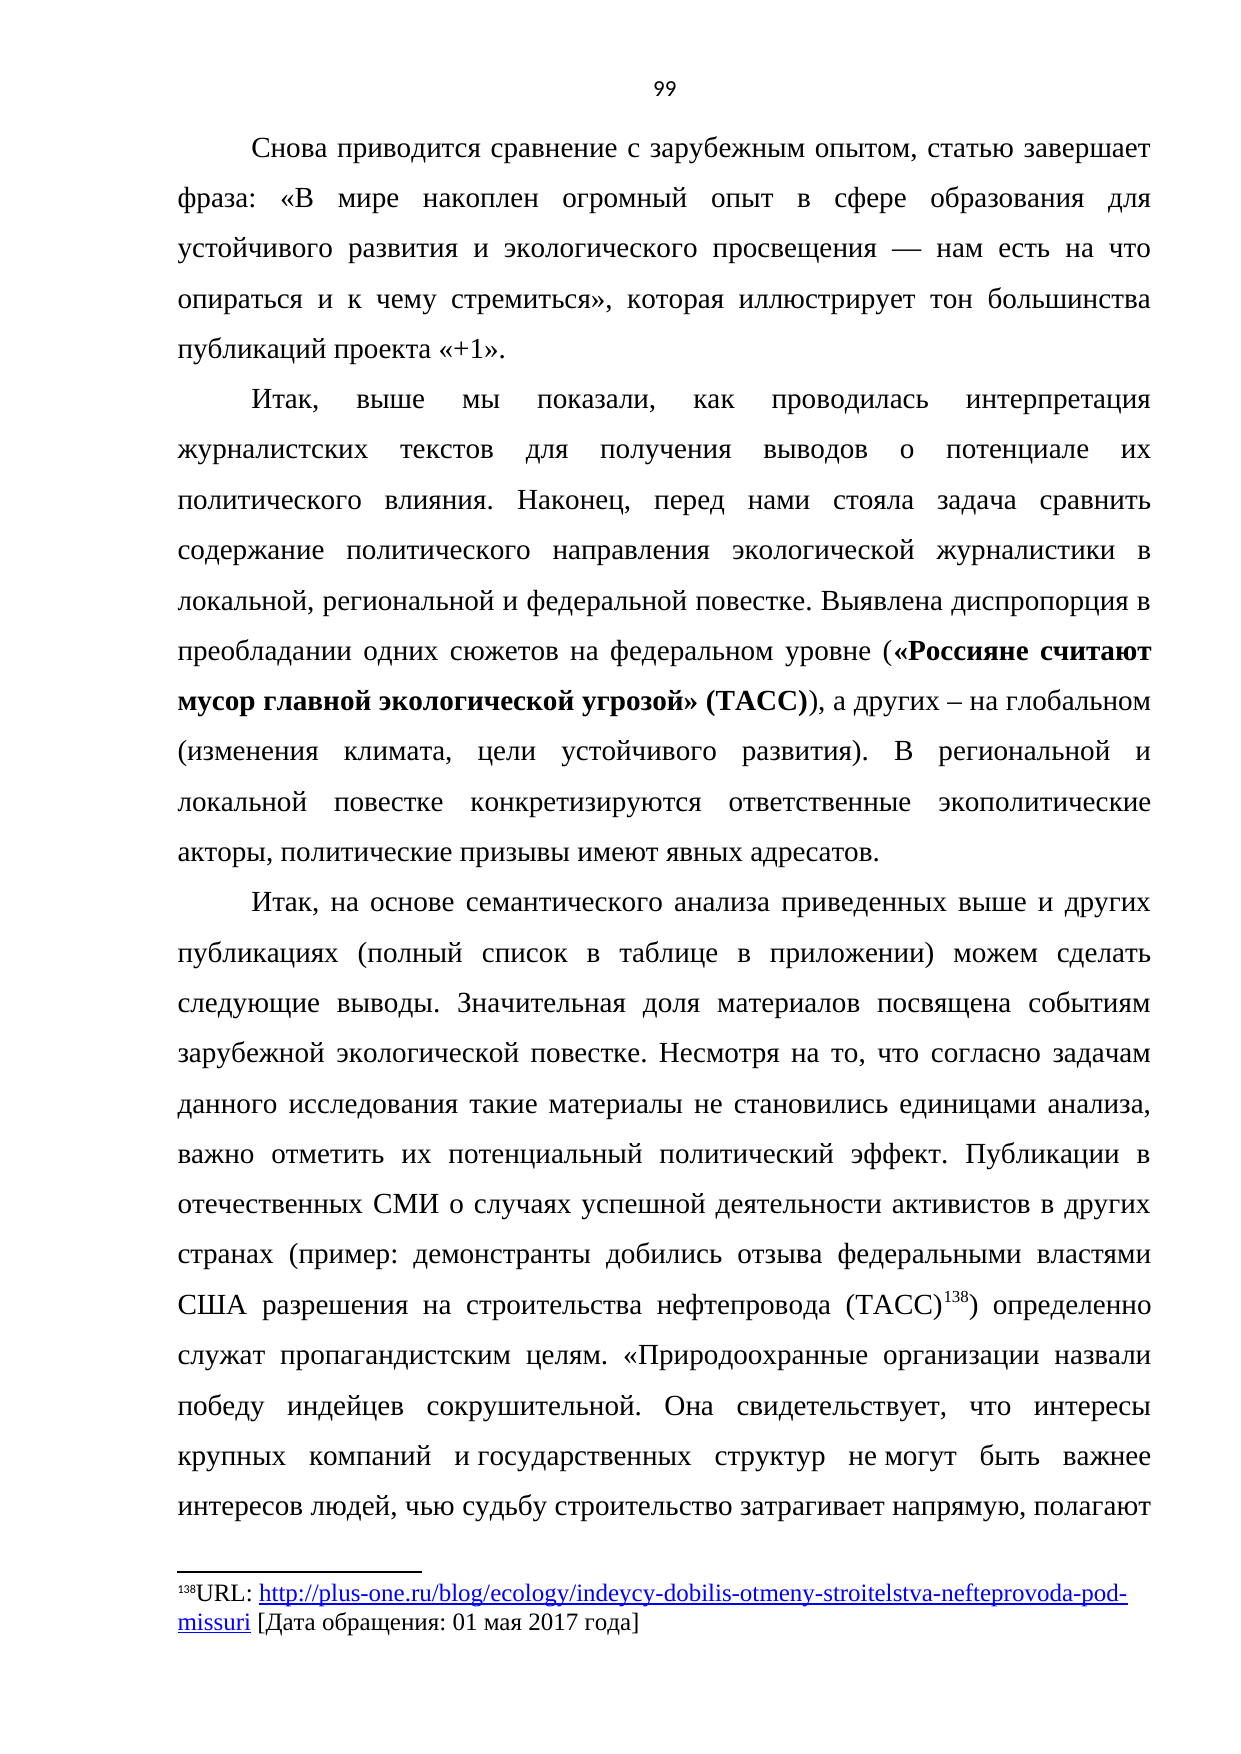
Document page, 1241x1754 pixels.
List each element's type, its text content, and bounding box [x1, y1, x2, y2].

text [177, 1421, 1152, 1488]
text Итак, выше мы показали, как проводилась интерпретация журналистских текстов для получения выводов о потенциале их политического влияния. Наконец, перед нами стояла задача сравнить содержание политического направления экологической журналистики в локальной, региональной и федеральной повестке. Выявлена диспропорция в преобладании одних сюжетов на федеральном уровне («Россияне считают мусор главной экологической угрозой» (ТАСС)), а других – на глобальном (изменения климата, цели устойчивого развития). В региональной и локальной повестке конкретизируются ответственные экополитические акторы, политические призывы имеют явных адресатов. [177, 381, 1152, 868]
text Снова приводится сравнение с зарубежным опытом, статью завершает фраза: «В мире накоплен огромный опыт в сфере образования для устойчивого развития и экологического просвещения — нам есть на что опираться и к чему стремиться», которая иллюстрирует тон большинства публикаций проекта «+1». [177, 130, 1152, 364]
